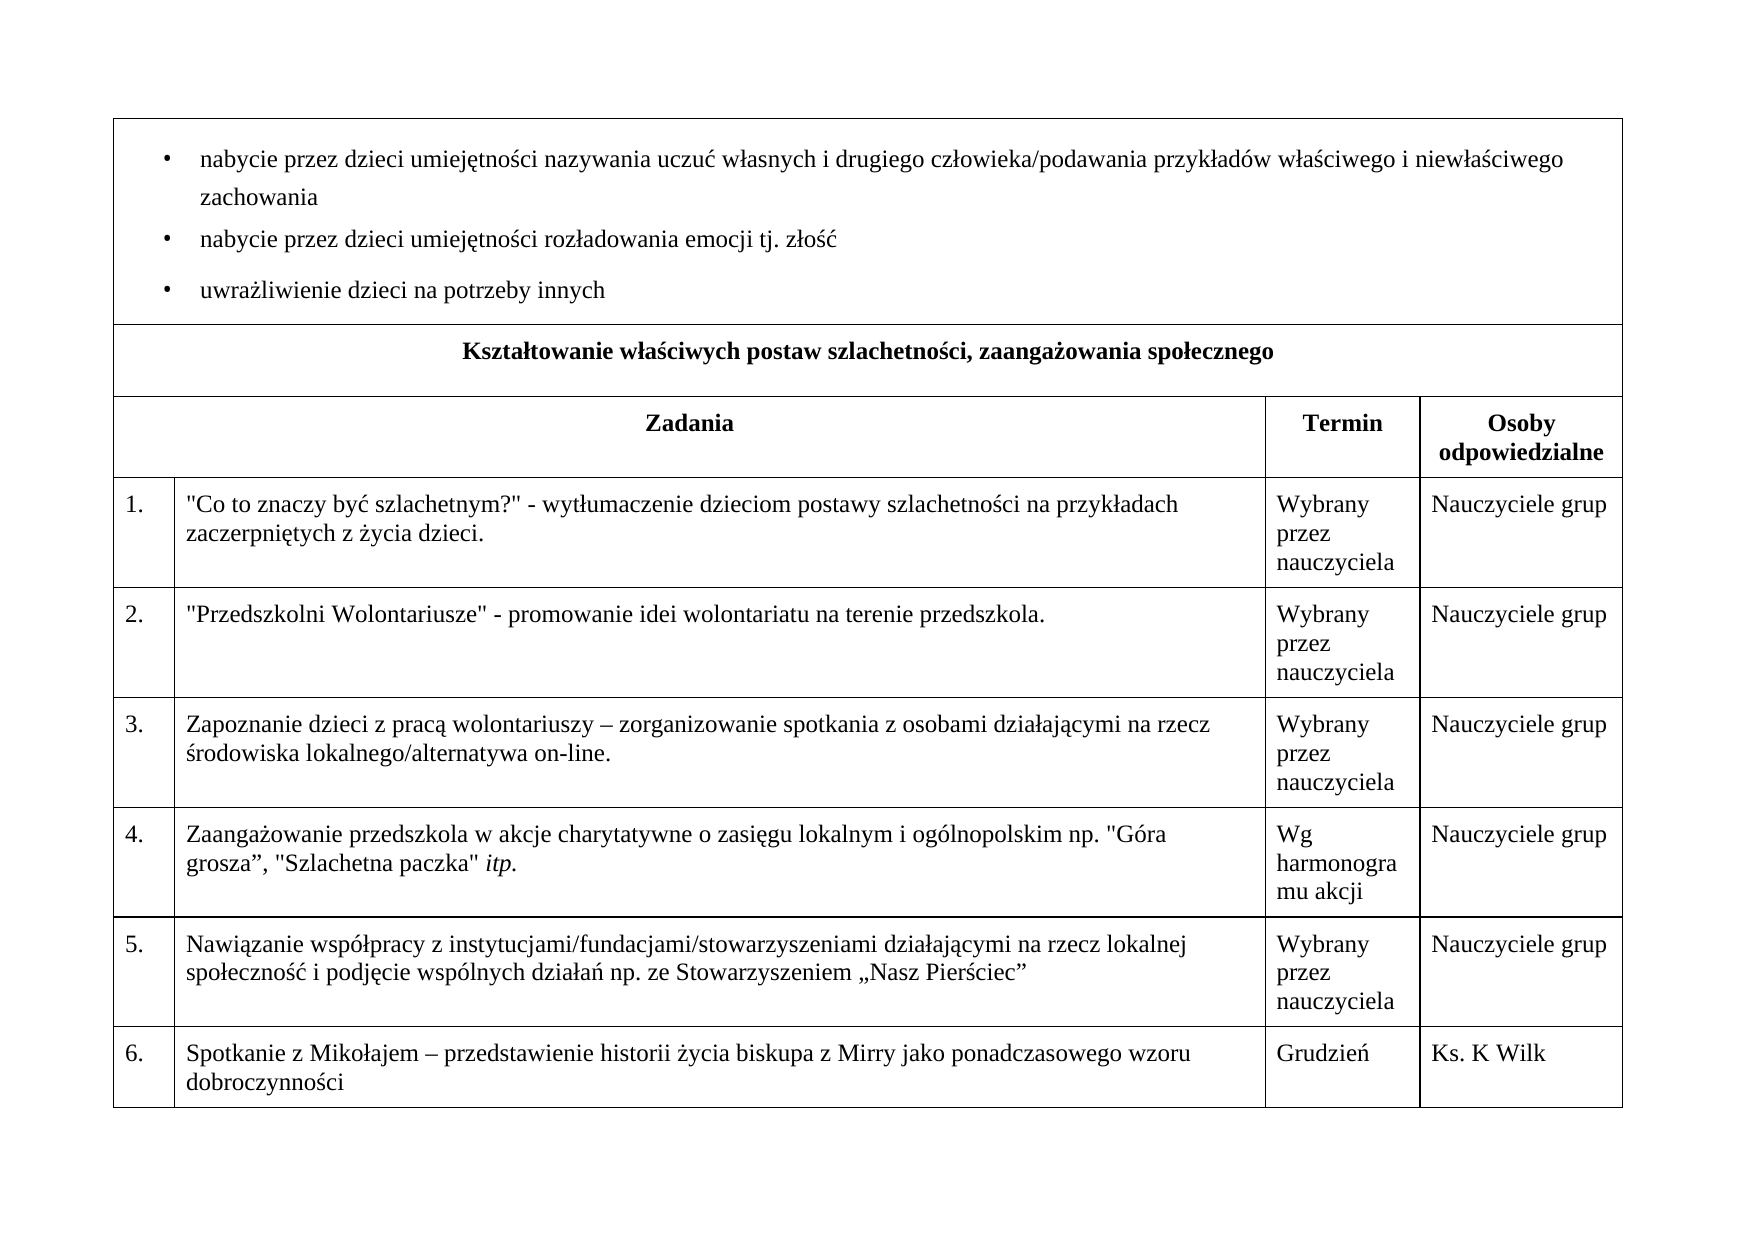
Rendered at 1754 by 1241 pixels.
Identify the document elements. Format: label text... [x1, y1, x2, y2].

table_cell Grudzień [1266, 1027, 1419, 1107]
table_cell Osoby odpowiedzialne [1421, 397, 1622, 477]
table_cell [114, 119, 1622, 324]
table_cell "Co to znaczy być szlachetnym?" - wytłumaczenie dzieciom postawy szlachetności na przykładach zaczerpniętych z życia dzieci. [175, 478, 1265, 587]
table_cell Kształtowanie właściwych postaw szlachetności, zaangażowania społecznego [114, 325, 1622, 396]
table_cell Nawiązanie współpracy z instytucjami/fundacjami/stowarzyszeniami działającymi na rzecz lokalnej społeczność i podjęcie wspólnych działań np. ze Stowarzyszeniem „Nasz Pierściec” [175, 918, 1265, 1026]
table_cell "Przedszkolni Wolontariusze" - promowanie idei wolontariatu na terenie przedszkola. [175, 588, 1265, 697]
table_cell Nauczyciele grup [1421, 698, 1622, 807]
table_cell Zapoznanie dzieci z pracą wolontariuszy – zorganizowanie spotkania z osobami działającymi na rzecz środowiska lokalnego/alternatywa on-line. [175, 698, 1265, 807]
table_cell Nauczyciele grup [1421, 478, 1622, 587]
table_cell 2. [114, 588, 174, 697]
table_cell Wybrany przez nauczyciela [1266, 478, 1419, 587]
table_cell Spotkanie z Mikołajem – przedstawienie historii życia biskupa z Mirry jako ponadczasowego wzoru dobroczynności [175, 1027, 1265, 1107]
table_cell 4. [114, 808, 174, 916]
table_cell 6. [114, 1027, 174, 1107]
table_cell Ks. K Wilk [1421, 1027, 1622, 1107]
table_cell Nauczyciele grup [1421, 808, 1622, 916]
table_cell Nauczyciele grup [1421, 918, 1622, 1026]
table_cell Termin [1266, 397, 1419, 477]
table_cell 1. [114, 478, 174, 587]
table_cell Wg harmonogramu akcji [1266, 808, 1419, 916]
table_cell Wybrany przez nauczyciela [1266, 918, 1419, 1026]
table_cell 5. [114, 918, 174, 1026]
table_cell Zaangażowanie przedszkola w akcje charytatywne o zasięgu lokalnym i ogólnopolskim np. "Góra grosza”, "Szlachetna paczka" itp. [175, 808, 1265, 916]
table_cell Nauczyciele grup [1421, 588, 1622, 697]
table_cell Wybrany przez nauczyciela [1266, 588, 1419, 697]
table_cell 3. [114, 698, 174, 807]
table_cell Zadania [114, 397, 1265, 477]
table_cell Wybrany przez nauczyciela [1266, 698, 1419, 807]
